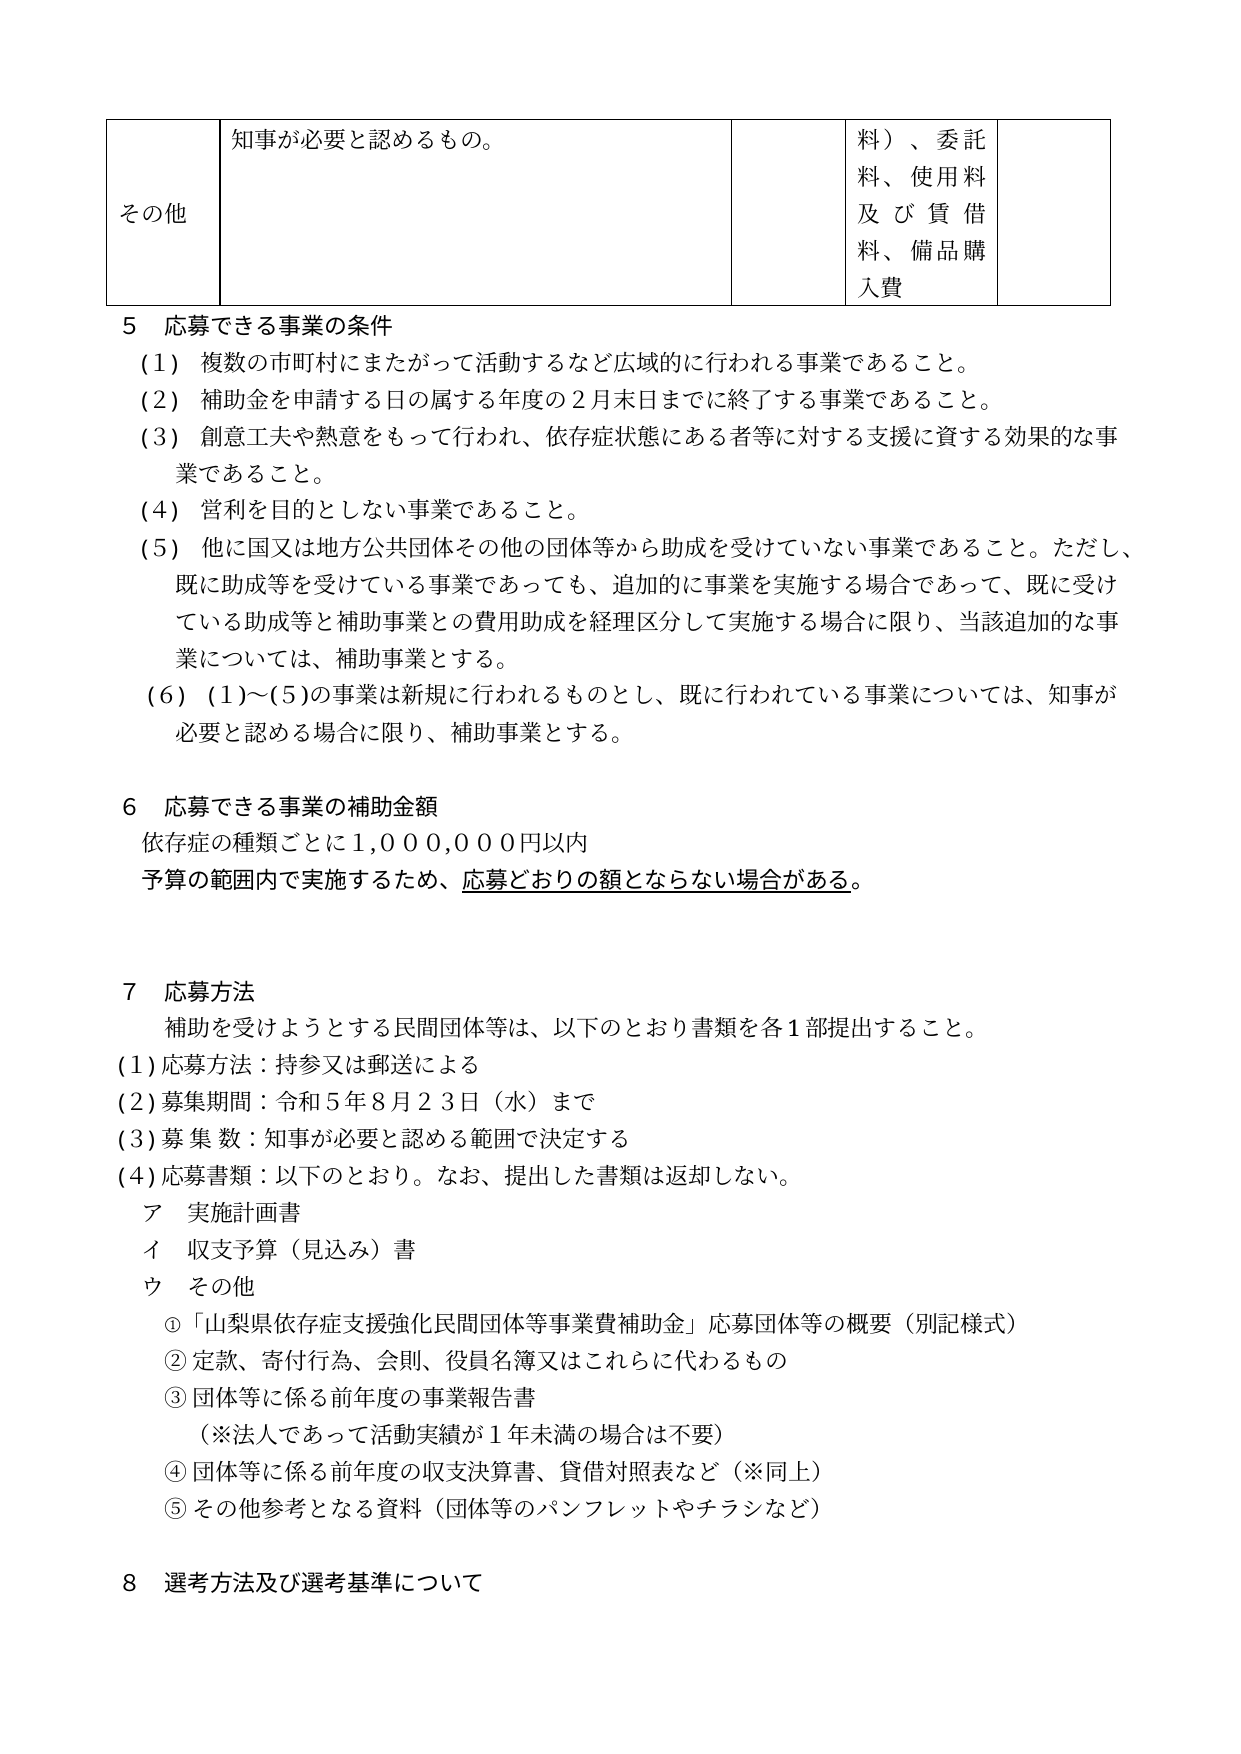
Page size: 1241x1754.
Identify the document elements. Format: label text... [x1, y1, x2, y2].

text (２) 補助金を申請する日の属する年度の２月末日までに終了する事業であること。 [118, 380, 1122, 417]
text (２) 募集期間：令和５年８月２３日（水）まで [118, 1082, 1083, 1119]
text イ 収支予算（見込み）書 [118, 1230, 1083, 1267]
text (１) 複数の市町村にまたがって活動するなど広域的に行われる事業であること。 [141, 343, 1122, 380]
table_cell (5) その他 [107, 120, 219, 305]
text (１) 応募方法：持参又は郵送による [118, 1045, 1083, 1082]
text ⑤ その他参考となる資料（団体等のパンフレットやチラシなど） [118, 1489, 1083, 1526]
text 補助を受けようとする民間団体等は、以下のとおり書類を各1部提出すること。 [118, 1008, 1083, 1045]
text ５ 応募できる事業の条件 [118, 306, 1083, 343]
text (５) 他に国又は地方公共団体その他の団体等から助成を受けていない事業であること。ただし、既に助成等を受けている事業であっても、追加的に事業を実施する場合であって、既に受けている助成等と補助事業との費用助成を経理区分して実施する場合に限り、当該追加的な事業については、補助事業とする。 [118, 528, 1122, 676]
text ② 定款、寄付行為、会則、役員名簿又はこれらに代わるもの [118, 1341, 1083, 1378]
text 予算の範囲内で実施するため、応募どおりの額とならない場合がある。 [118, 861, 1122, 897]
text (３) 創意工夫や熱意をもって行われ、依存症状態にある者等に対する支援に資する効果的な事業であること。 [118, 417, 1122, 491]
text ③ 団体等に係る前年度の事業報告書 [118, 1378, 1083, 1415]
text （※法人であって活動実績が１年未満の場合は不要） [118, 1415, 1083, 1452]
text ④ 団体等に係る前年度の収支決算書、貸借対照表など（※同上） [118, 1452, 1083, 1489]
text (４) 応募書類：以下のとおり。なお、提出した書類は返却しない。 [118, 1156, 1083, 1193]
text ア 実施計画書 [118, 1193, 1083, 1230]
text ７ 応募方法 [118, 971, 1083, 1008]
table_cell 知事が必要と認めるもの。 [221, 120, 731, 305]
text ８ 選考方法及び選考基準について [118, 1563, 1083, 1600]
text (４) 営利を目的としない事業であること。 [118, 491, 1122, 528]
text (３) 募 集 数：知事が必要と認める範囲で決定する [118, 1119, 1083, 1156]
text 依存症の種類ごとに１,０００,０００円以内 [118, 823, 1083, 861]
text ウ その他 [118, 1267, 1083, 1304]
text (６) (１)～(５)の事業は新規に行われるものとし、既に行われている事業については、知事が必要と認める場合に限り、補助事業とする。 [118, 676, 1122, 749]
text ６ 応募できる事業の補助金額 [118, 787, 1083, 823]
text ①「山梨県依存症支援強化民間団体等事業費補助金」応募団体等の概要（別記様式） [118, 1304, 1083, 1341]
